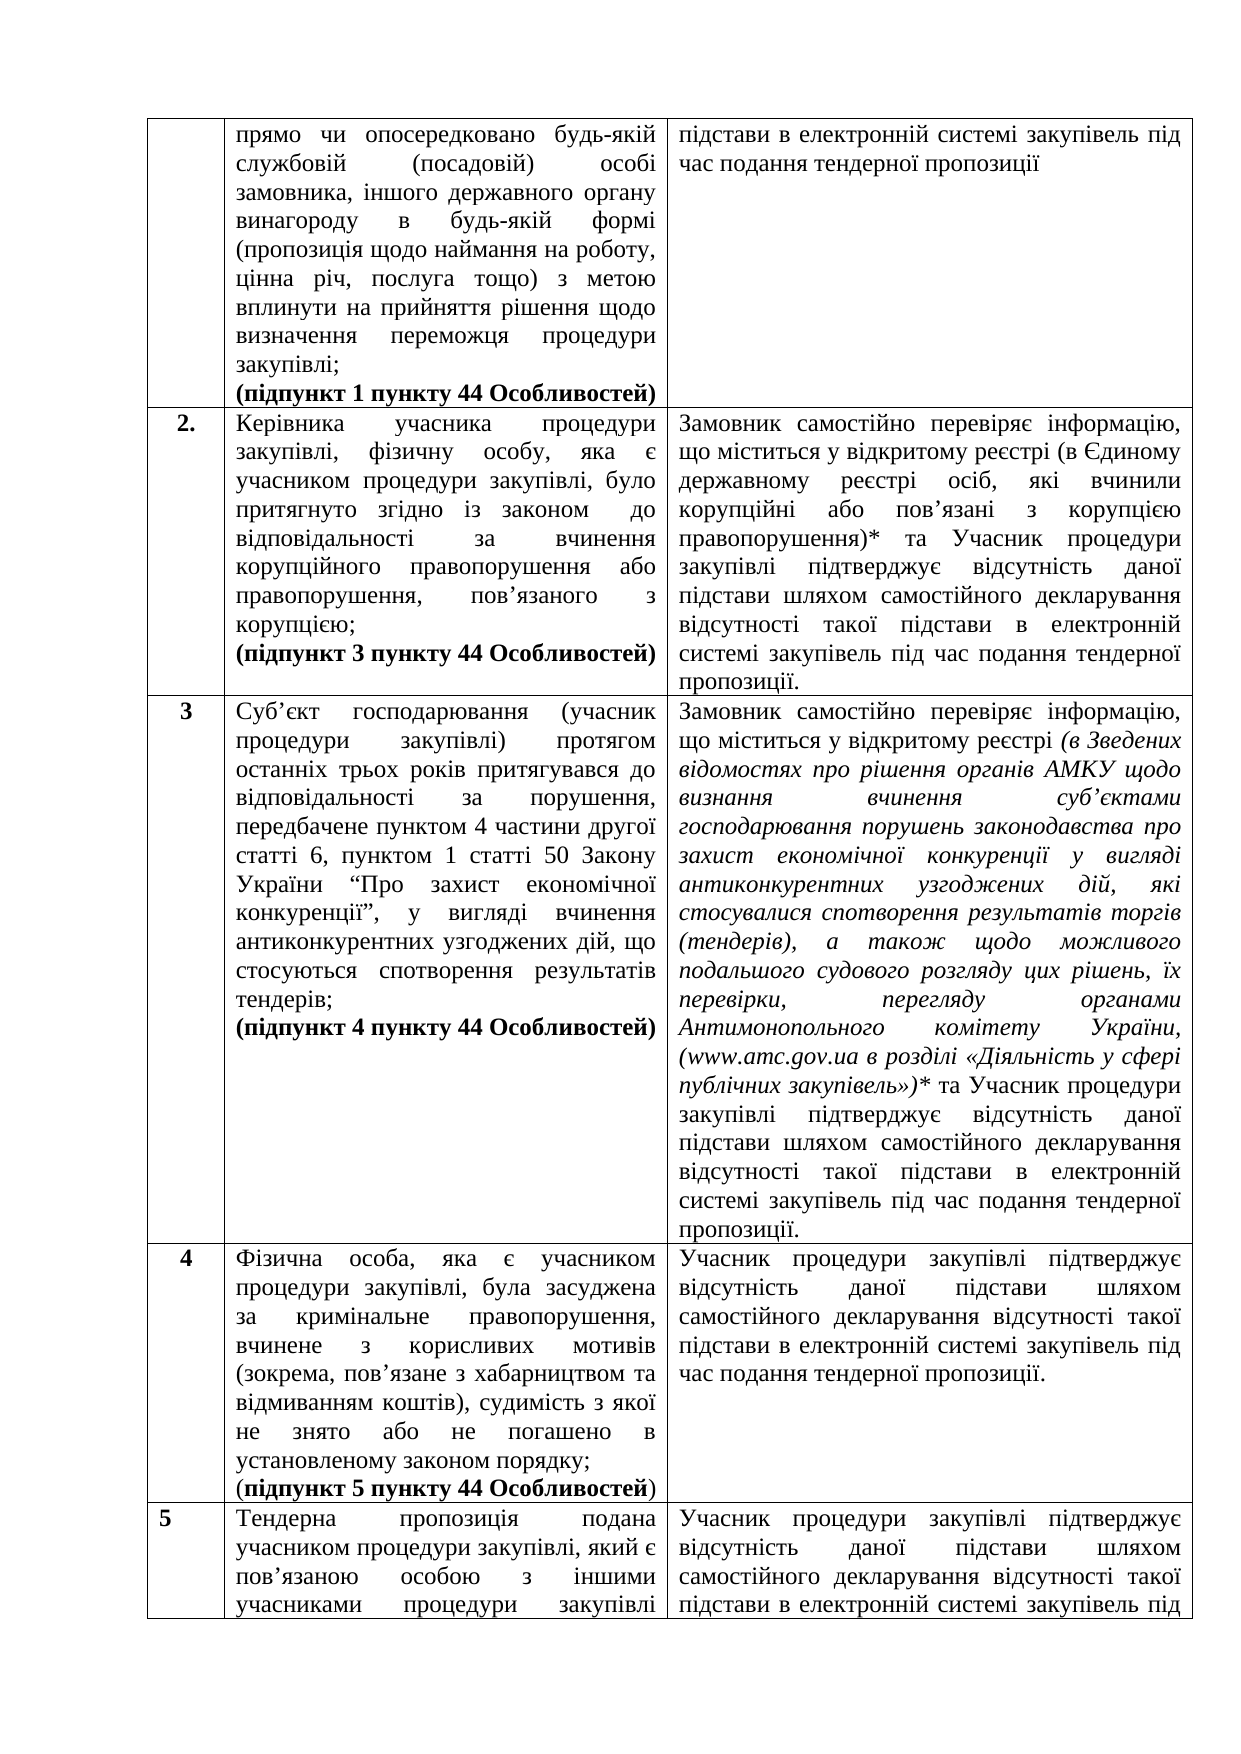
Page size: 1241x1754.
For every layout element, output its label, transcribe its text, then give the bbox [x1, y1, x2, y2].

table_cell 4 [148, 1244, 224, 1502]
table_cell Замовник самостійно перевіряє інформацію, що міститься у відкритому реєстрі (в Зведених відомостях про рішення органів АМКУ щодо визнання вчинення суб’єктами господарювання порушень законодавства про захист економічної конкуренції у вигляді антиконкурентних узгоджених дій, які стосувалися спотворення результатів торгів (тендерів), а також щодо можливого подальшого судового розгляду цих рішень, їх перевірки, перегляду органами Антимонопольного комітету України, (www.amc.gov.ua в розділі «Діяльність у сфері публічних закупівель»)* та Учасник процедури закупівлі підтверджує відсутність даної підстави шляхом самостійного декларування відсутності такої підстави в електронній системі закупівель під час подання тендерної пропозиції. [668, 696, 1192, 1242]
table_cell Керівника учасника процедури закупівлі, фізичну особу, яка є учасником процедури закупівлі, було притягнуто згідно із законом до відповідальності за вчинення корупційного правопорушення або правопорушення, пов’язаного з корупцією; (підпункт 3 пункту 44 Особливостей) [225, 408, 667, 695]
table_cell 2. [148, 408, 224, 695]
table_cell 3 [148, 696, 224, 1242]
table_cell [668, 1503, 1192, 1618]
table_cell Замовник самостійно перевіряє інформацію, що міститься у відкритому реєстрі (в Єдиному державному реєстрі осіб, які вчинили корупційні або пов’язані з корупцією правопорушення)* та Учасник процедури закупівлі підтверджує відсутність даної підстави шляхом самостійного декларування відсутності такої підстави в електронній системі закупівель під час подання тендерної пропозиції. [668, 408, 1192, 695]
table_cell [225, 1503, 667, 1618]
table_cell 5 [148, 1503, 224, 1618]
table_cell 1 [148, 119, 224, 407]
table_cell Суб’єкт господарювання (учасник процедури закупівлі) протягом останніх трьох років притягувався до відповідальності за порушення, передбачене пунктом 4 частини другої статті 6, пунктом 1 статті 50 Закону України “Про захист економічної конкуренції”, у вигляді вчинення антиконкурентних узгоджених дій, що стосуються спотворення результатів тендерів; (підпункт 4 пункту 44 Особливостей) [225, 696, 667, 1242]
table_cell Фізична особа, яка є учасником процедури закупівлі, була засуджена за кримінальне правопорушення, вчинене з корисливих мотивів (зокрема, пов’язане з хабарництвом та відмиванням коштів), судимість з якої не знято або не погашено в установленому законом порядку; (підпункт 5 пункту 44 Особливостей) [225, 1244, 667, 1502]
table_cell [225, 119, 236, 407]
